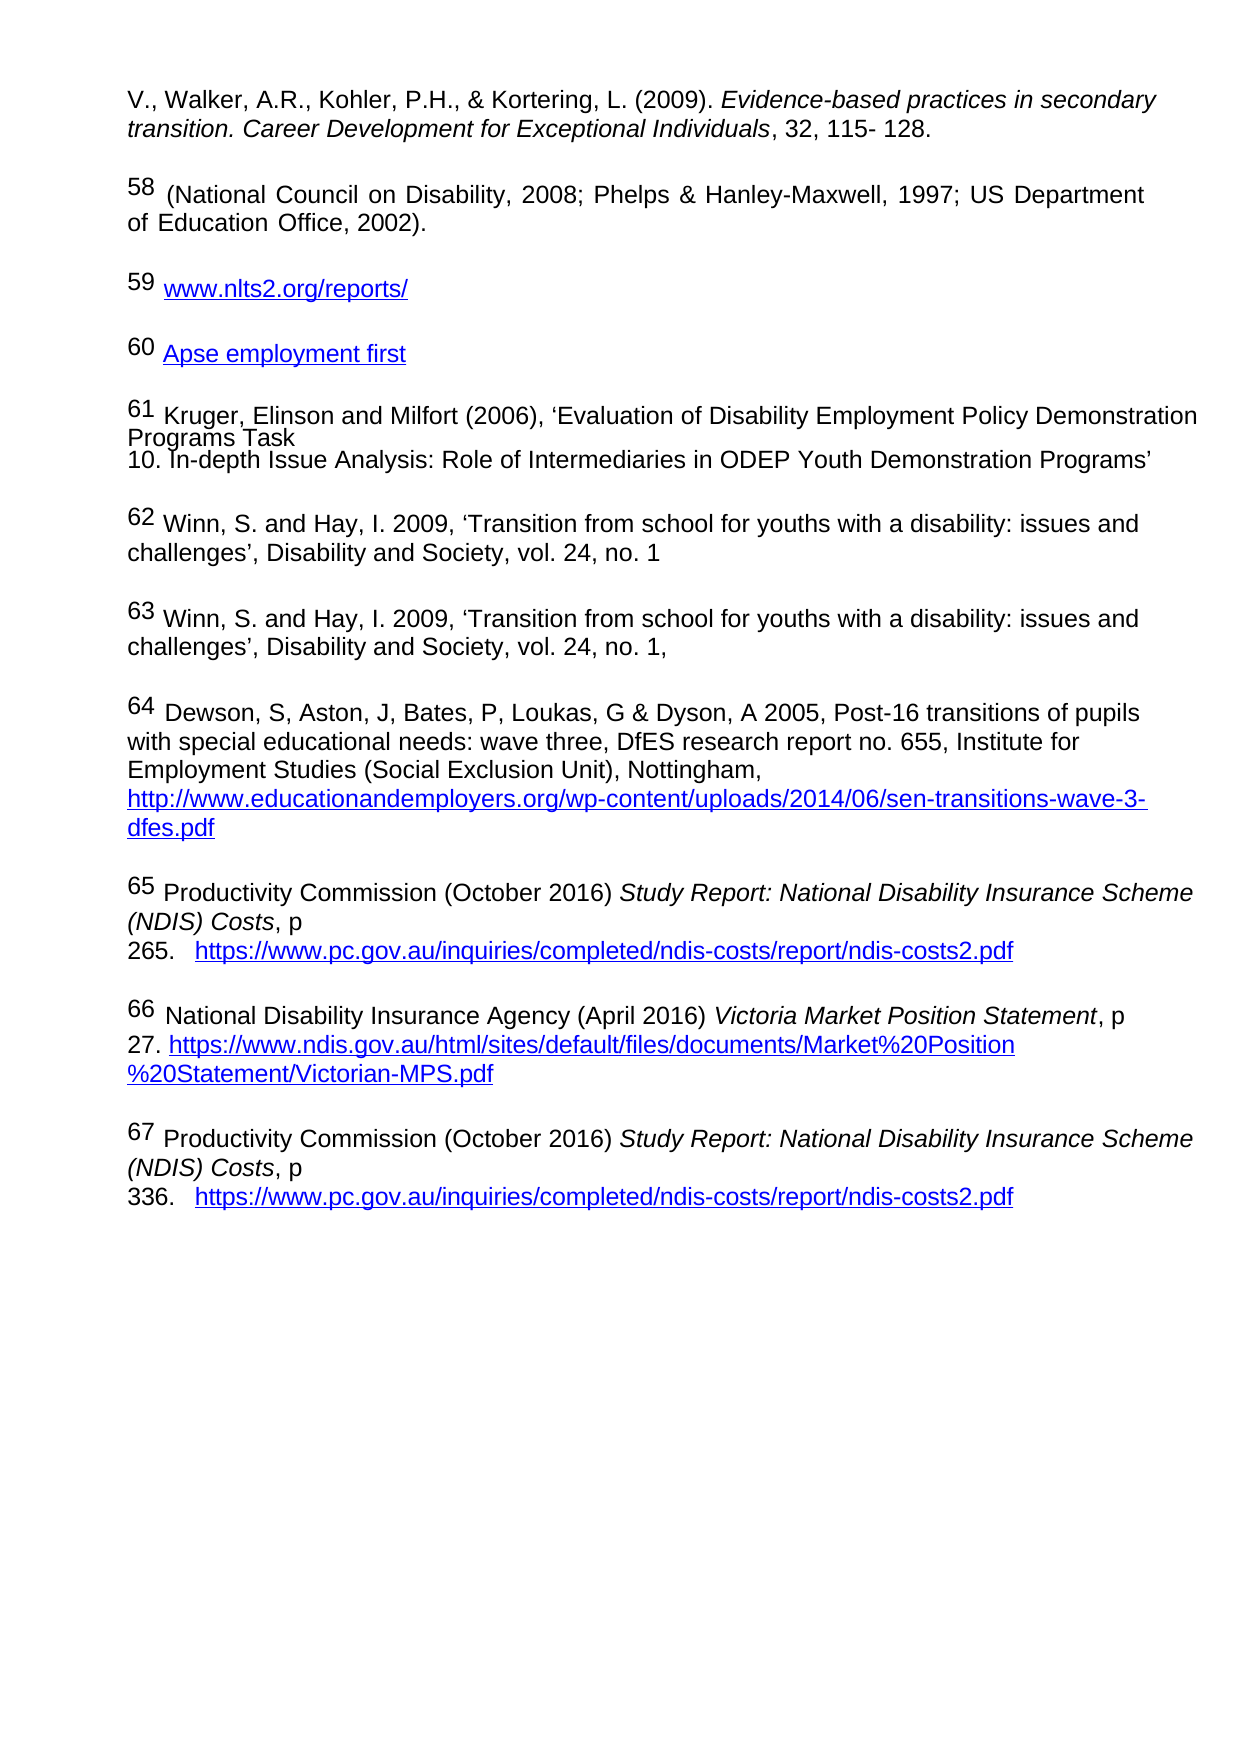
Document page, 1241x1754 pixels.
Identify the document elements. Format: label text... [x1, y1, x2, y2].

text 336. https://www.pc.gov.au/inquiries/completed/ndis-costs/report/ndis-costs2.pdf [127, 1182, 1240, 1211]
text 62 Winn, S. and Hay, I. 2009, ‘Transition from school for youths with a disability: issues and challenges’, Disability and Society, vol. 24, no. 1 [127, 502, 1162, 567]
text 60 Apse employment first [127, 332, 1240, 368]
text 58 (National Council on Disability, 2008; Phelps & Hanley-Maxwell, 1997; US Department of Education Office, 2002). [127, 172, 1165, 237]
text 265. https://www.pc.gov.au/inquiries/completed/ndis-costs/report/ndis-costs2.pdf [127, 936, 1240, 964]
text 63 Winn, S. and Hay, I. 2009, ‘Transition from school for youths with a disability: issues and challenges’, Disability and Society, vol. 24, no. 1, [127, 596, 1162, 661]
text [127, 85, 1162, 143]
text 59 www.nlts2.org/reports/ [127, 267, 1240, 303]
text 66 National Disability Insurance Agency (April 2016) Victoria Market Position Statement, p 27. https://www.ndis.gov.au/html/sites/default/files/documents/Market%20Position%20Statement/Victorian-MPS.pdf [127, 994, 1151, 1087]
text 10. In-depth Issue Analysis: Role of Intermediaries in ODEP Youth Demonstration Programs’ [127, 451, 1240, 473]
text 65 Productivity Commission (October 2016) Study Report: National Disability Insurance Scheme (NDIS) Costs, p [127, 871, 1240, 936]
text 61 Kruger, Elinson and Milfort (2006), ‘Evaluation of Disability Employment Policy Demonstration Programs Task [127, 407, 1240, 451]
text 67 Productivity Commission (October 2016) Study Report: National Disability Insurance Scheme (NDIS) Costs, p [127, 1117, 1240, 1182]
text 64 Dewson, S, Aston, J, Bates, P, Loukas, G & Dyson, A 2005, Post-16 transitions of pupils with special educational needs: wave three, DfES research report no. 655, Institute for Employment Studies (Social Exclusion Unit), Nottingham, http://www.educationandemployers.org/wp-content/uploads/2014/06/sen-transitions-wave-3- dfes.pdf [127, 691, 1162, 842]
